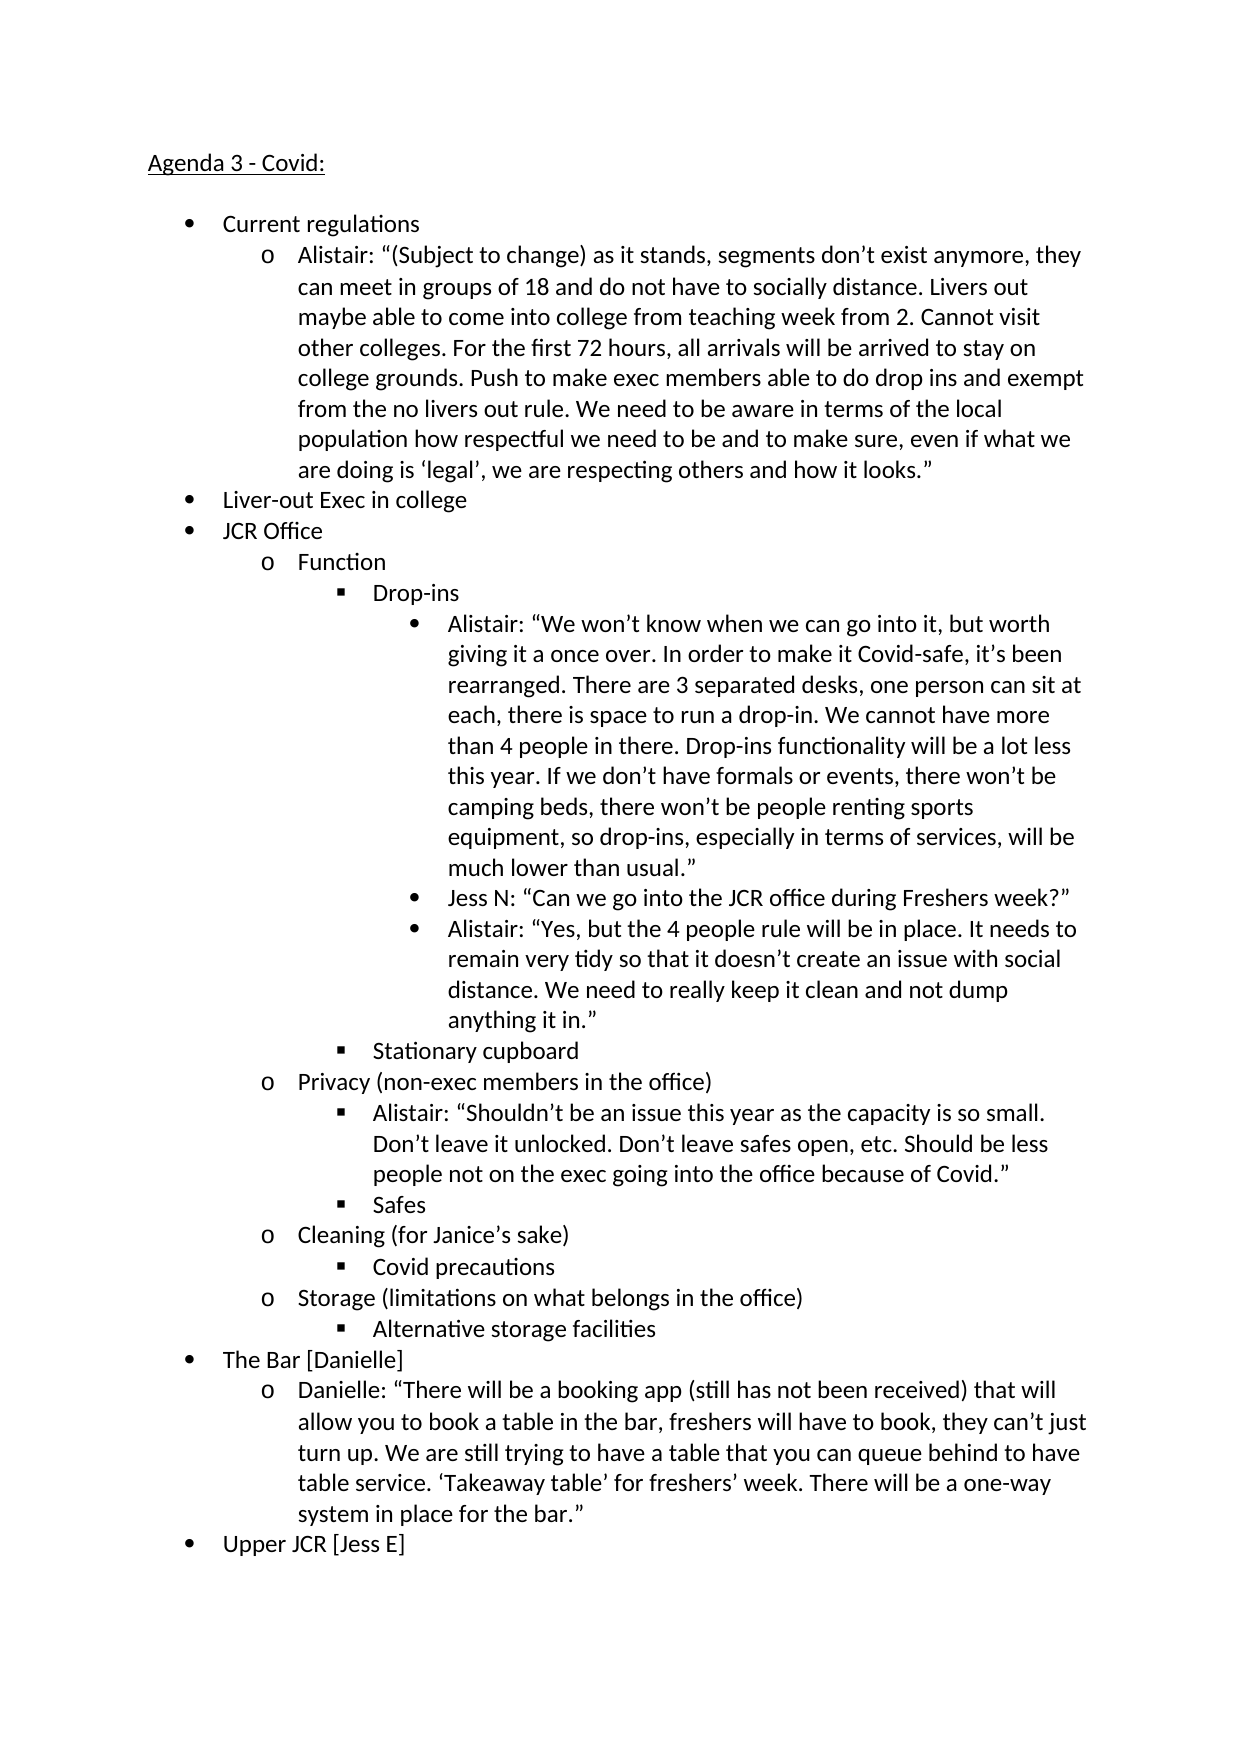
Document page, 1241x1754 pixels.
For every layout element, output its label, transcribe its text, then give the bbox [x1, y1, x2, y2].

list Safes [335, 1189, 1093, 1219]
list The Bar [Danielle] [185, 1344, 1093, 1375]
list Covid precautions [335, 1251, 1093, 1282]
list Privacy (non-exec members in the office) [260, 1066, 1093, 1097]
list Drop-ins [335, 577, 1093, 608]
list Alistair: “(Subject to change) as it stands, segments don’t exist anymore, they can meet in groups of 18 and do not have to socially distance. Livers out maybe able to come into college from teaching week from 2. Cannot visit other colleges. For the first 72 hours, all arrivals will be arrived to stay on college grounds. Push to make exec members able to do drop ins and exempt from the no livers out rule. We need to be aware in terms of the local population how respectful we need to be and to make sure, even if what we are doing is ‘legal’, we are respecting others and how it looks.” [260, 239, 1093, 484]
list Cleaning (for Janice’s sake) [260, 1219, 1093, 1251]
list Alistair: “Yes, but the 4 people rule will be in place. It needs to remain very tidy so that it doesn’t create an issue with social distance. We need to really keep it clean and not dump anything it in.” [410, 913, 1093, 1035]
list Jess N: “Can we go into the JCR office during Freshers week?” [410, 883, 1093, 913]
list Current regulations [185, 209, 1093, 239]
list Liver-out Exec in college [185, 484, 1093, 515]
list Alternative storage facilities [335, 1314, 1093, 1344]
list JCR Office [185, 515, 1093, 546]
list Alistair: “We won’t know when we can go into it, but worth giving it a once over. In order to make it Covid-safe, it’s been rearranged. There are 3 separated desks, one person can sit at each, there is space to run a drop-in. We cannot have more than 4 people in there. Drop-ins functionality will be a lot less this year. If we don’t have formals or events, there won’t be camping beds, there won’t be people renting sports equipment, so drop-ins, especially in terms of services, will be much lower than usual.” [410, 608, 1093, 883]
list Stationary cupboard [335, 1035, 1093, 1066]
list Upper JCR [Jess E] [185, 1528, 1093, 1559]
text Agenda 3 - Covid: [148, 148, 1093, 178]
list Function [260, 546, 1093, 577]
list Alistair: “Shouldn’t be an issue this year as the capacity is so small. Don’t leave it unlocked. Don’t leave safes open, etc. Should be less people not on the exec going into the office because of Covid.” [335, 1097, 1093, 1189]
list Storage (limitations on what belongs in the office) [260, 1282, 1093, 1314]
list Danielle: “There will be a booking app (still has not been received) that will allow you to book a table in the bar, freshers will have to book, they can’t just turn up. We are still trying to have a table that you can queue behind to have table service. ‘Takeaway table’ for freshers’ week. There will be a one-way system in place for the bar.” [260, 1375, 1093, 1528]
